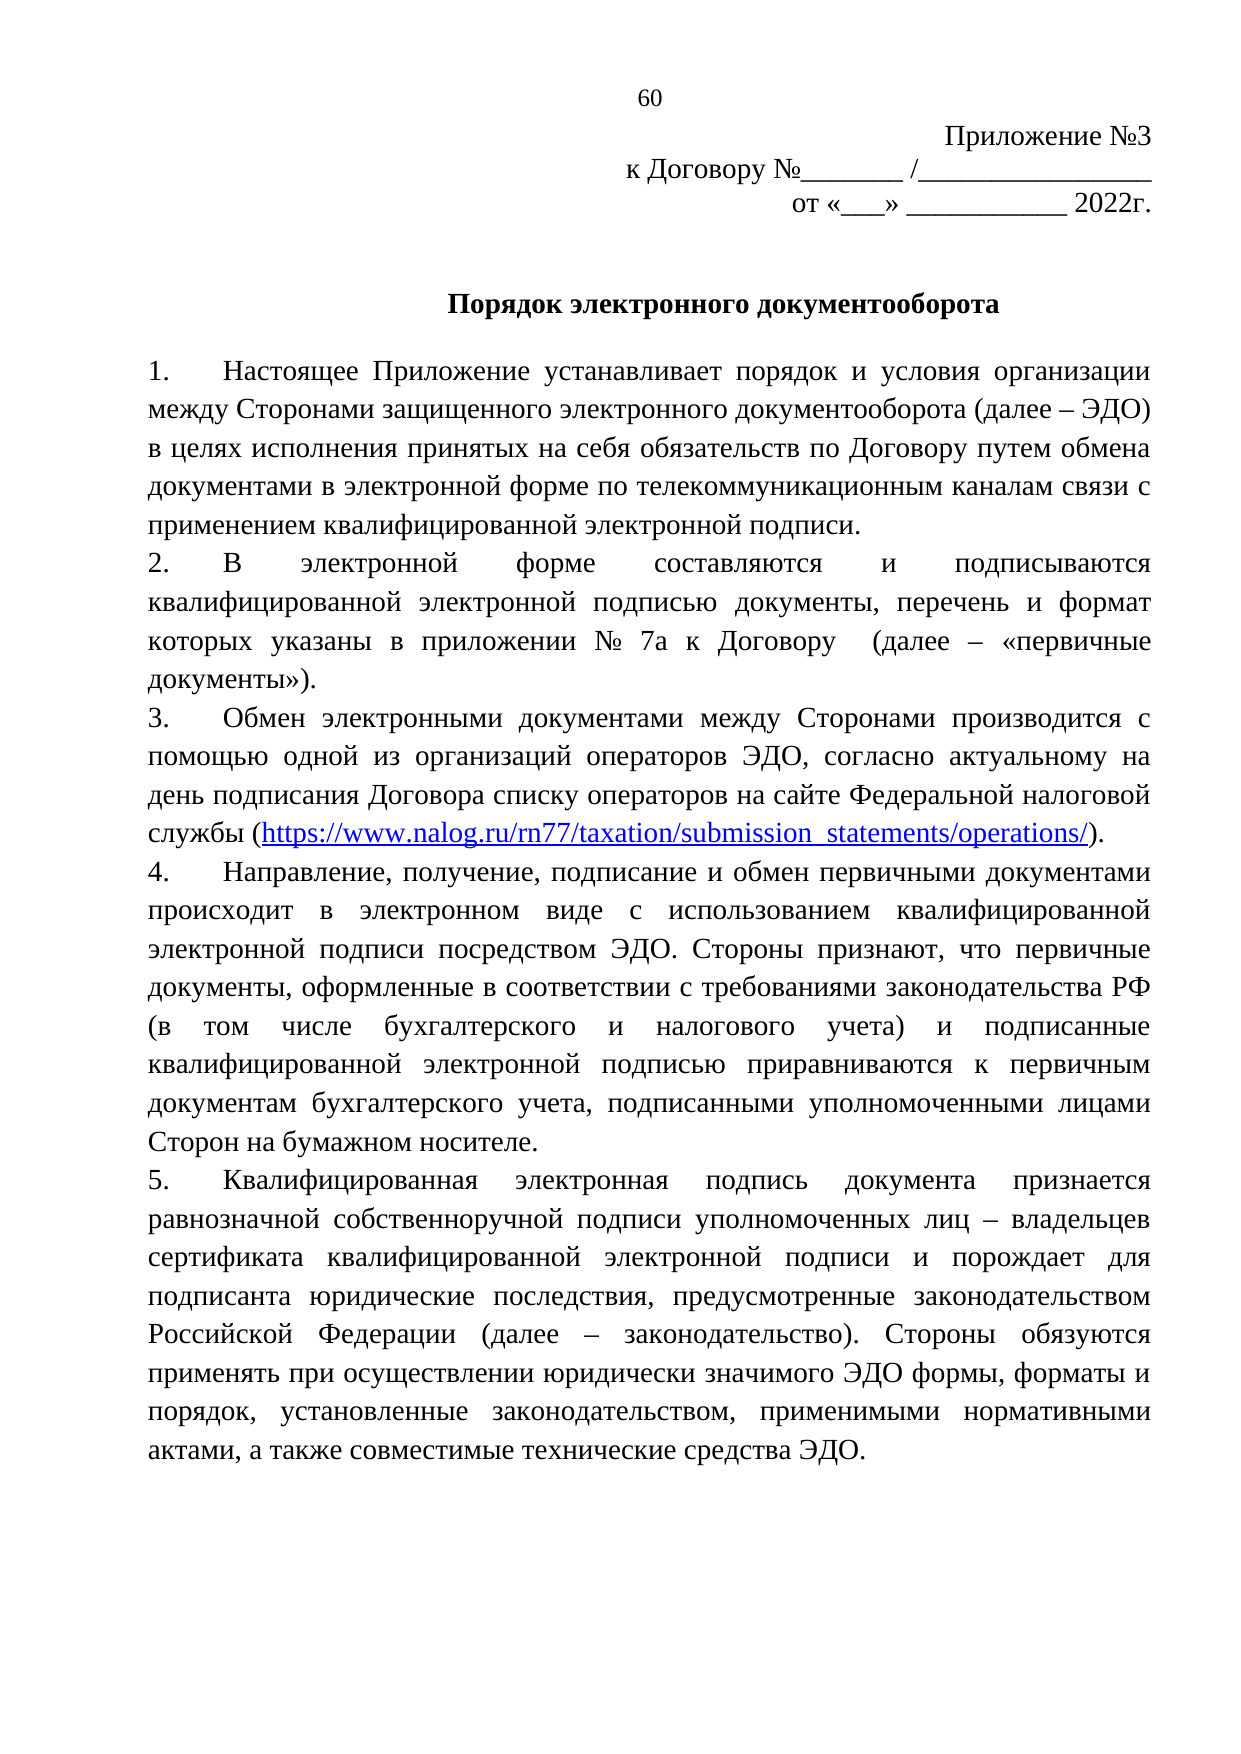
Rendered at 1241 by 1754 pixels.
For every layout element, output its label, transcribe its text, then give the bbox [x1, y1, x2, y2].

text от «___» ___________ 2022г. [222, 185, 1152, 219]
text Порядок электронного документооборота [222, 286, 1152, 319]
list Направление, получение, подписание и обмен первичными документами происходит в электронном виде с использованием квалифицированной электронной подписи посредством ЭДО. Стороны признают, что первичные документы, оформленные в соответствии с требованиями законодательства РФ (в том числе бухгалтерского и налогового учета) и подписанные квалифицированной электронной подписью приравниваются к первичным документам бухгалтерского учета, подписанными уполномоченными лицами Сторон на бумажном носителе. [148, 854, 1152, 1157]
text Приложение №3 [222, 118, 1152, 152]
list Настоящее Приложение устанавливает порядок и условия организации между Сторонами защищенного электронного документооборота (далее – ЭДО) в целях исполнения принятых на себя обязательств по Договору путем обмена документами в электронной форме по телекоммуникационным каналам связи с применением квалифицированной электронной подписи. [148, 353, 1152, 541]
list Квалифицированная электронная подпись документа признается равнозначной собственноручной подписи уполномоченных лиц – владельцев сертификата квалифицированной электронной подписи и порождает для подписанта юридические последствия, предусмотренные законодательством Российской Федерации (далее – законодательство). Стороны обязуются применять при осуществлении юридически значимого ЭДО формы, форматы и порядок, установленные законодательством, применимыми нормативными актами, а также совместимые технические средства ЭДО. [148, 1162, 1152, 1466]
text к Договору №_______ /________________ [222, 152, 1152, 185]
list Обмен электронными документами между Сторонами производится с помощью одной из организаций операторов ЭДО, согласно актуальному на день подписания Договора списку операторов на сайте Федеральной налоговой службы (https://www.nalog.ru/rn77/taxation/submission_statements/operations/). [148, 700, 1152, 849]
list В электронной форме составляются и подписываются квалифицированной электронной подписью документы, перечень и формат которых указаны в приложении № 7а к Договору (далее – «первичные документы»). [148, 546, 1152, 695]
